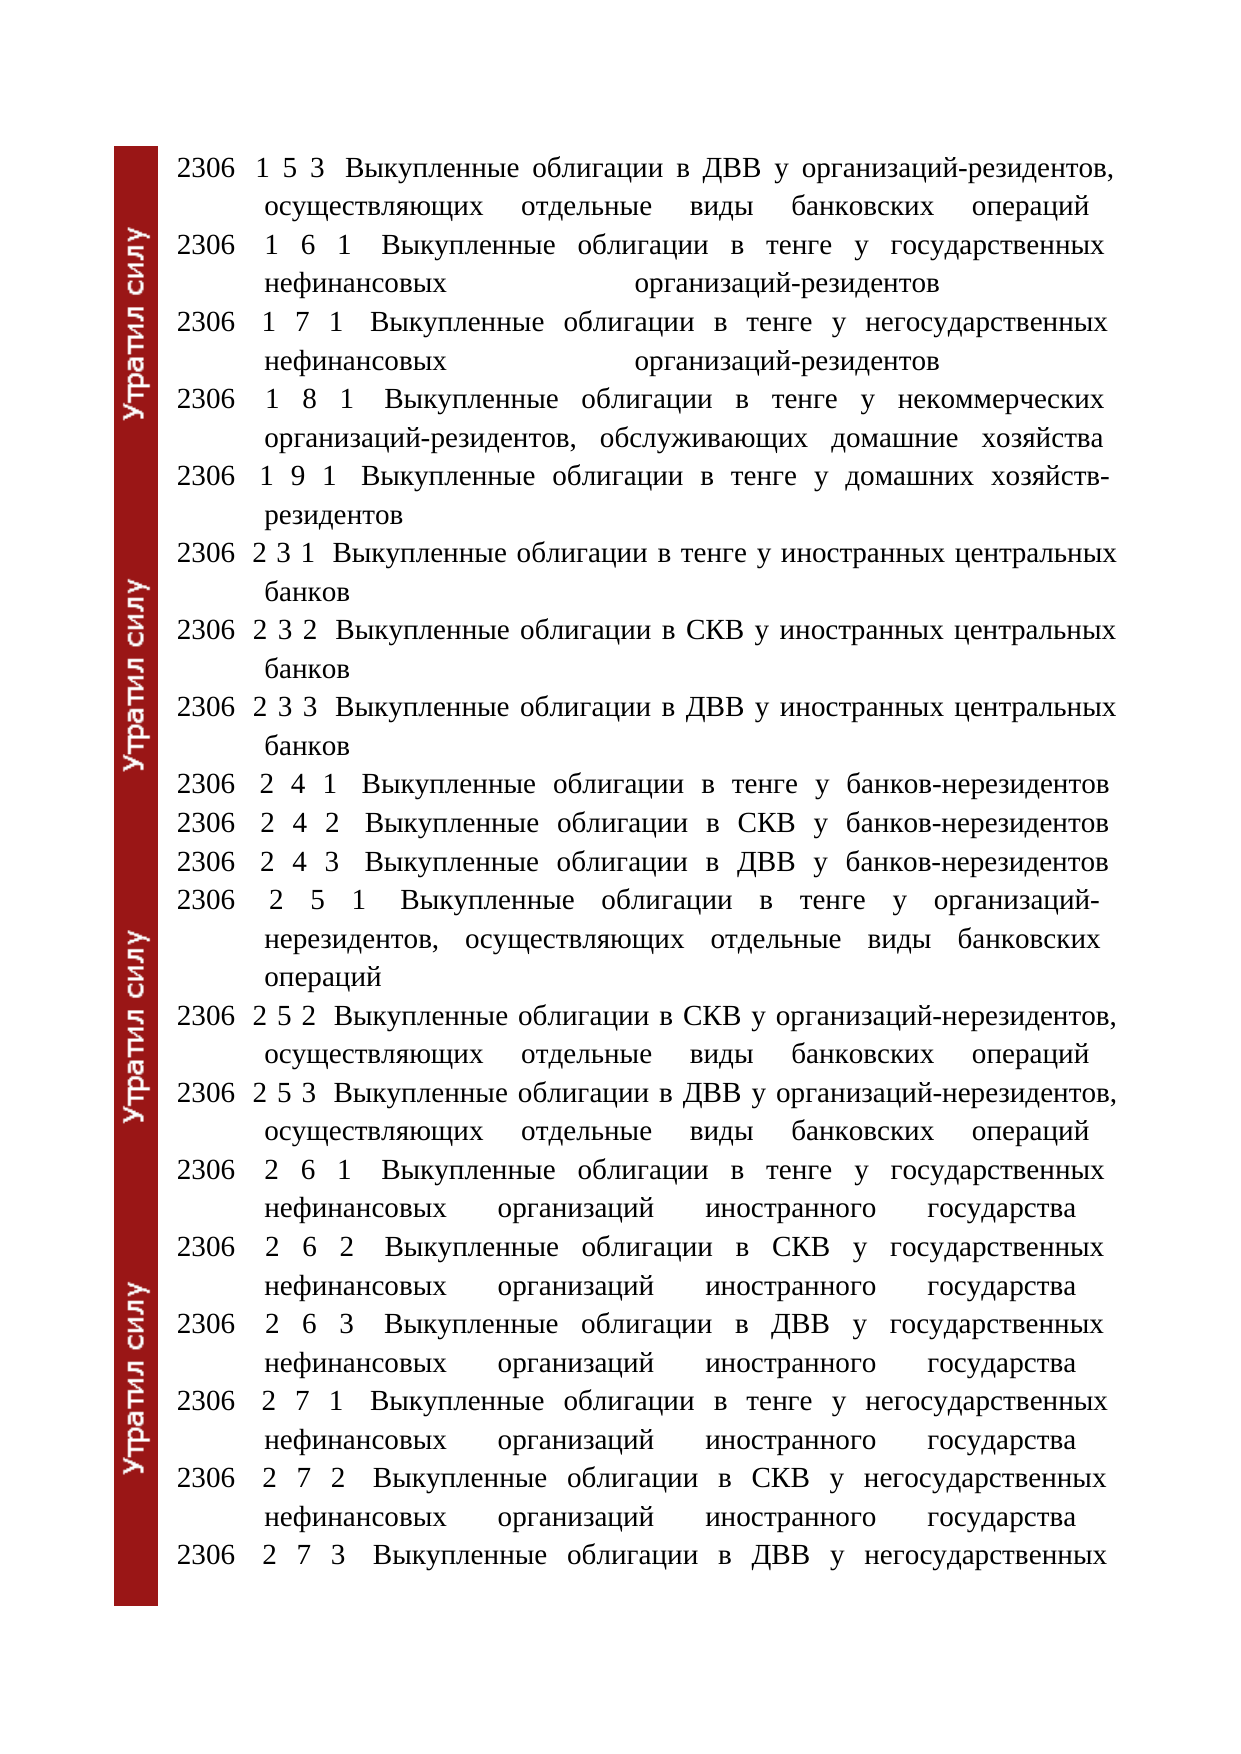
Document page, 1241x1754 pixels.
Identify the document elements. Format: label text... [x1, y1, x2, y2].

picture [114, 146, 158, 150]
picture [114, 1571, 158, 1606]
